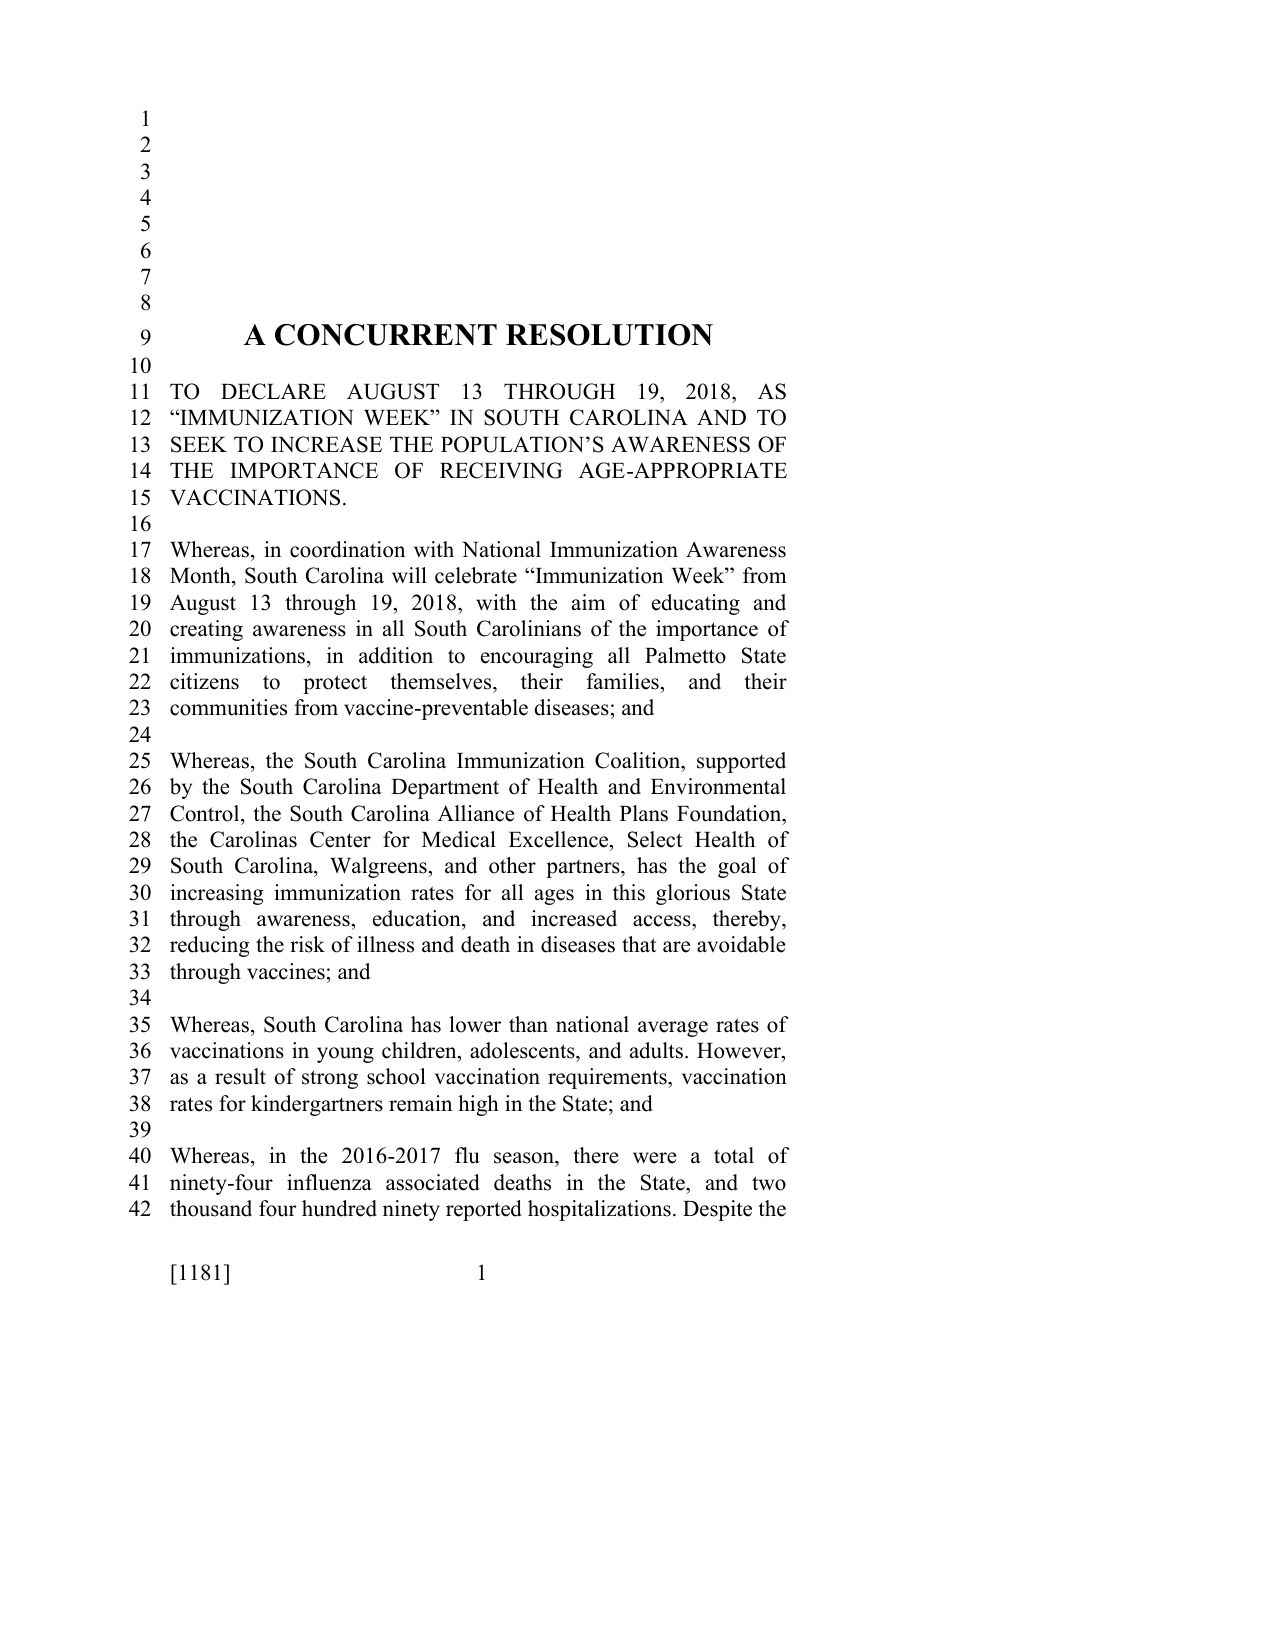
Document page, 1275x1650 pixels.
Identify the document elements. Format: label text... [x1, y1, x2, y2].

text Whereas, in coordination with National Immunization Awareness Month, South Carolina will celebrate “Immunization Week” from August 13 through 19, 2018, with the aim of educating and creating awareness in all South Carolinians of the importance of immunizations, in addition to encouraging all Palmetto State citizens to protect themselves, their families, and their communities from vaccine-preventable diseases; and [169, 536, 787, 721]
text TO DECLARE AUGUST 13 THROUGH 19, 2018, AS “IMMUNIZATION WEEK” IN SOUTH CAROLINA AND TO SEEK TO INCREASE THE POPULATION’S AWARENESS OF THE IMPORTANCE OF RECEIVING AGE-APPROPRIATE VACCINATIONS. [169, 378, 787, 510]
text Whereas, South Carolina has lower than national average rates of vaccinations in young children, adolescents, and adults. However, as a result of strong school vaccination requirements, vaccination rates for kindergartners remain high in the State; and [169, 1011, 787, 1116]
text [169, 1142, 787, 1221]
text A CONCURRENT RESOLUTION [169, 316, 787, 352]
text Whereas, the South Carolina Immunization Coalition, supported by the South Carolina Department of Health and Environmental Control, the South Carolina Alliance of Health Plans Foundation, the Carolinas Center for Medical Excellence, Select Health of South Carolina, Walgreens, and other partners, has the goal of increasing immunization rates for all ages in this glorious State through awareness, education, and increased access, thereby, reducing the risk of illness and death in diseases that are avoidable through vaccines; and [169, 747, 787, 984]
